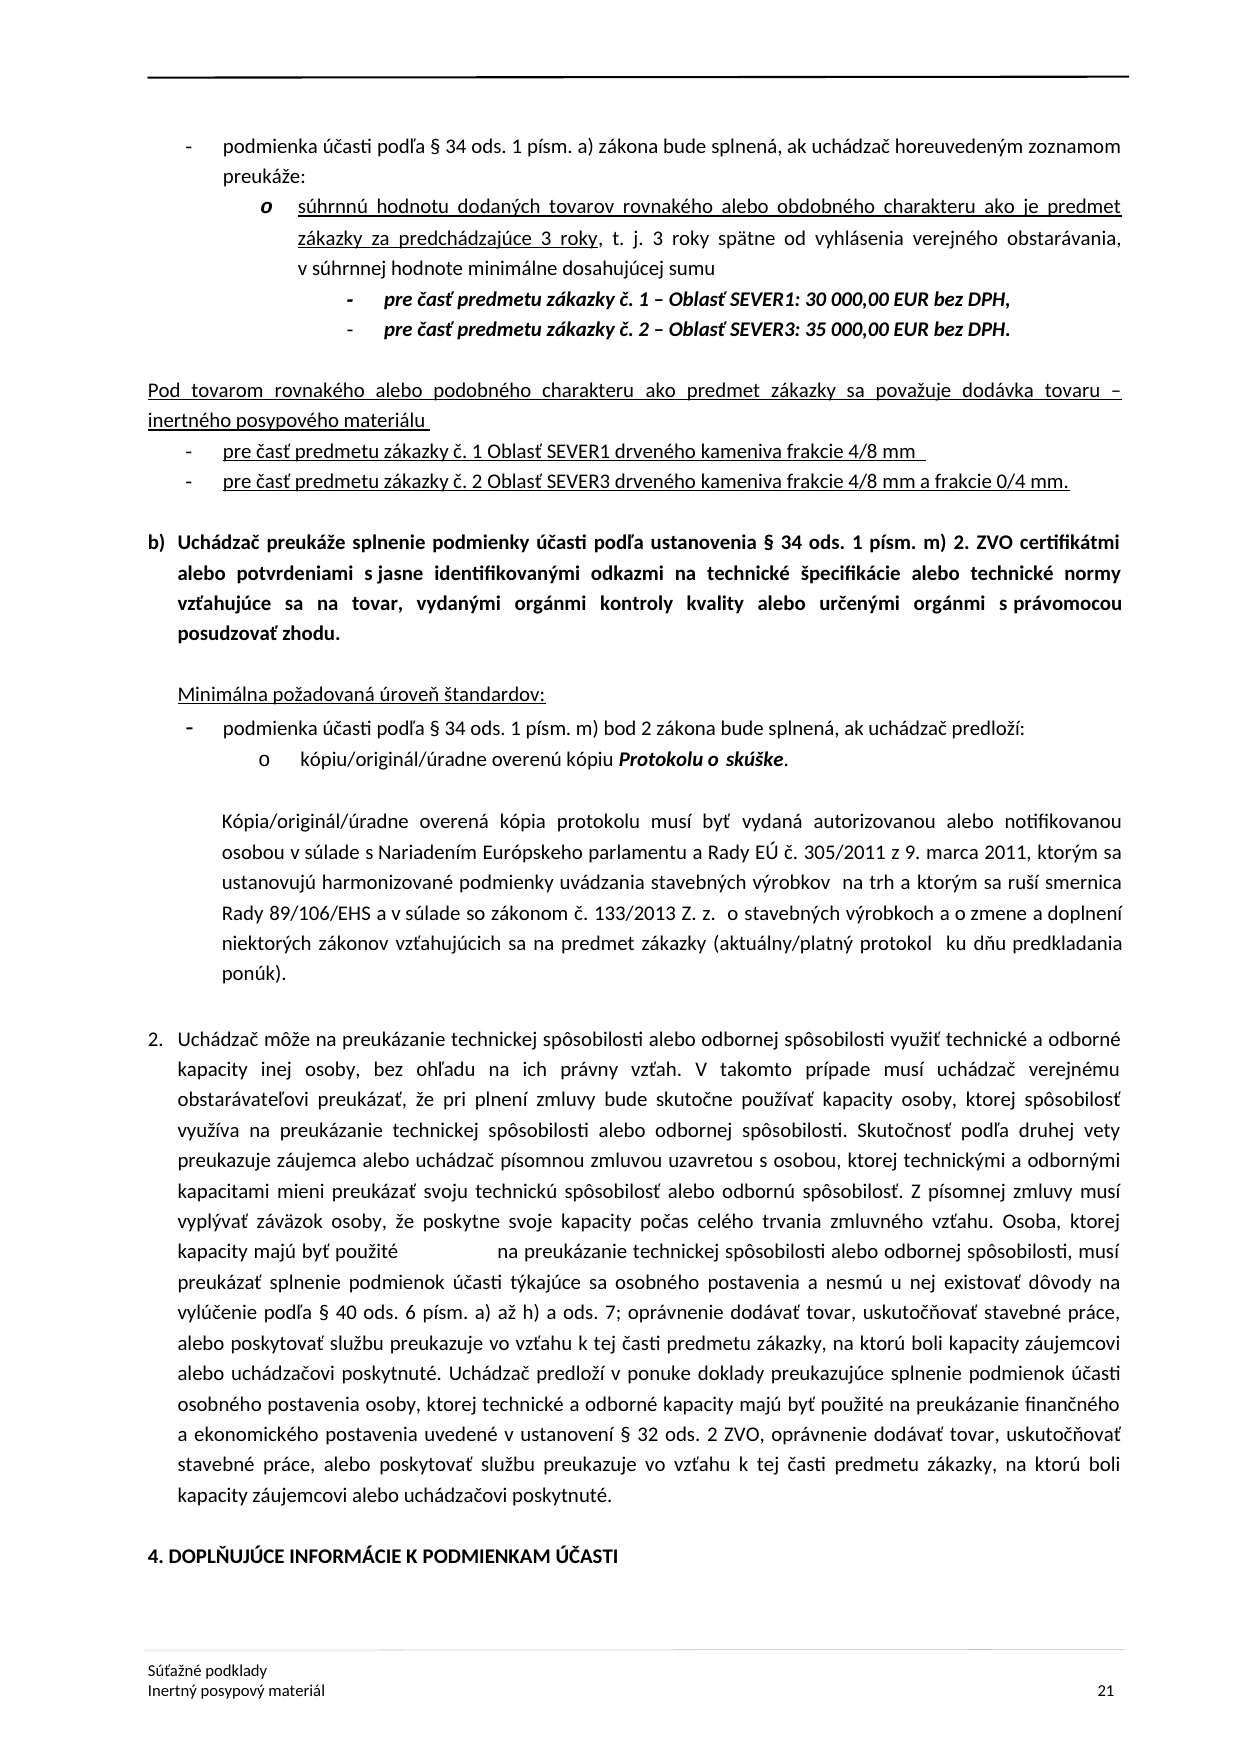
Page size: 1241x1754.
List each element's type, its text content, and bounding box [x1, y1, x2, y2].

list pre časť predmetu zákazky č. 2 Oblasť SEVER3 drveného kameniva frakcie 4/8 mm a frakcie 0/4 mm. [185, 468, 1122, 494]
list podmienka účasti podľa § 34 ods. 1 písm. a) zákona bude splnená, ak uchádzač horeuvedeným zoznamom preukáže: [185, 133, 1122, 189]
list súhrnnú hodnotu dodaných tovarov rovnakého alebo obdobného charakteru ako je predmet zákazky za predchádzajúce 3 roky, t. j. 3 roky spätne od vyhlásenia verejného obstarávania, v súhrnnej hodnote minimálne dosahujúcej sumu [260, 194, 1122, 281]
list pre časť predmetu zákazky č. 2 – Oblasť SEVER3: 35 000,00 EUR bez DPH. [346, 316, 1122, 342]
text 4. DOPLŇUJÚCE INFORMÁCIE K PODMIENKAM ÚČASTI [148, 1543, 1122, 1568]
text Minimálna požadovaná úroveň štandardov: [177, 681, 1122, 707]
list pre časť predmetu zákazky č. 1 Oblasť SEVER1 drveného kameniva frakcie 4/8 mm [185, 438, 1122, 463]
list podmienka účasti podľa § 34 ods. 1 písm. m) bod 2 zákona bude splnená, ak uchádzač predloží: [185, 712, 1122, 741]
text 2. Uchádzač môže na preukázanie technickej spôsobilosti alebo odbornej spôsobilosti využiť technické a odborné kapacity inej osoby, bez ohľadu na ich právny vzťah. V takomto prípade musí uchádzač verejnému obstarávateľovi preukázať, že pri plnení zmluvy bude skutočne používať kapacity osoby, ktorej spôsobilosť využíva na preukázanie technickej spôsobilosti alebo odbornej spôsobilosti. Skutočnosť podľa druhej vety preukazuje záujemca alebo uchádzač písomnou zmluvou uzavretou s osobou, ktorej technickými a odbornými kapacitami mieni preukázať svoju technickú spôsobilosť alebo odbornú spôsobilosť. Z písomnej zmluvy musí vyplývať záväzok osoby, že poskytne svoje kapacity počas celého trvania zmluvného vzťahu. Osoba, ktorej kapacity majú byť použité na preukázanie technickej spôsobilosti alebo odbornej spôsobilosti, musí preukázať splnenie podmienok účasti týkajúce sa osobného postavenia a nesmú u nej existovať dôvody na vylúčenie podľa § 40 ods. 6 písm. a) až h) a ods. 7; oprávnenie dodávať tovar, uskutočňovať stavebné práce, alebo poskytovať službu preukazuje vo vzťahu k tej časti predmetu zákazky, na ktorú boli kapacity záujemcovi alebo uchádzačovi poskytnuté. Uchádzač predloží v ponuke doklady preukazujúce splnenie podmienok účasti osobného postavenia osoby, ktorej technické a odborné kapacity majú byť použité na preukázanie finančného a ekonomického postavenia uvedené v ustanovení § 32 ods. 2 ZVO, oprávnenie dodávať tovar, uskutočňovať stavebné práce, alebo poskytovať službu preukazuje vo vzťahu k tej časti predmetu zákazky, na ktorú boli kapacity záujemcovi alebo uchádzačovi poskytnuté. [148, 1026, 1122, 1507]
list kópiu/originál/úradne overenú kópiu Protokolu o skúške. [258, 746, 1122, 773]
text Kópia/originál/úradne overená kópia protokolu musí byť vydaná autorizovanou alebo notifikovanou osobou v súlade s Nariadením Európskeho parlamentu a Rady EÚ č. 305/2011 z 9. marca 2011, ktorým sa ustanovujú harmonizované podmienky uvádzania stavebných výrobkov na trh a ktorým sa ruší smernica Rady 89/106/EHS a v súlade so zákonom č. 133/2013 Z. z. o stavebných výrobkoch a o zmene a doplnení niektorých zákonov vzťahujúcich sa na predmet zákazky (aktuálny/platný protokol ku dňu predkladania ponúk). [222, 808, 1122, 986]
text Pod tovarom rovnakého alebo podobného charakteru ako predmet zákazky sa považuje dodávka tovaru – inertného posypového materiálu [760, 377, 1122, 399]
list pre časť predmetu zákazky č. 1 – Oblasť SEVER1: 30 000,00 EUR bez DPH, [346, 286, 1122, 311]
text Pod tovarom rovnakého alebo podobného charakteru ako predmet zákazky sa považuje dodávka tovaru – inertného posypového materiálu [148, 400, 1122, 433]
list Uchádzač preukáže splnenie podmienky účasti podľa ustanovenia § 34 ods. 1 písm. m) 2. ZVO certifikátmi alebo potvrdeniami s jasne identifikovanými odkazmi na technické špecifikácie alebo technické normy vzťahujúce sa na tovar, vydanými orgánmi kontroly kvality alebo určenými orgánmi s právomocou posudzovať zhodu. [148, 529, 1122, 646]
